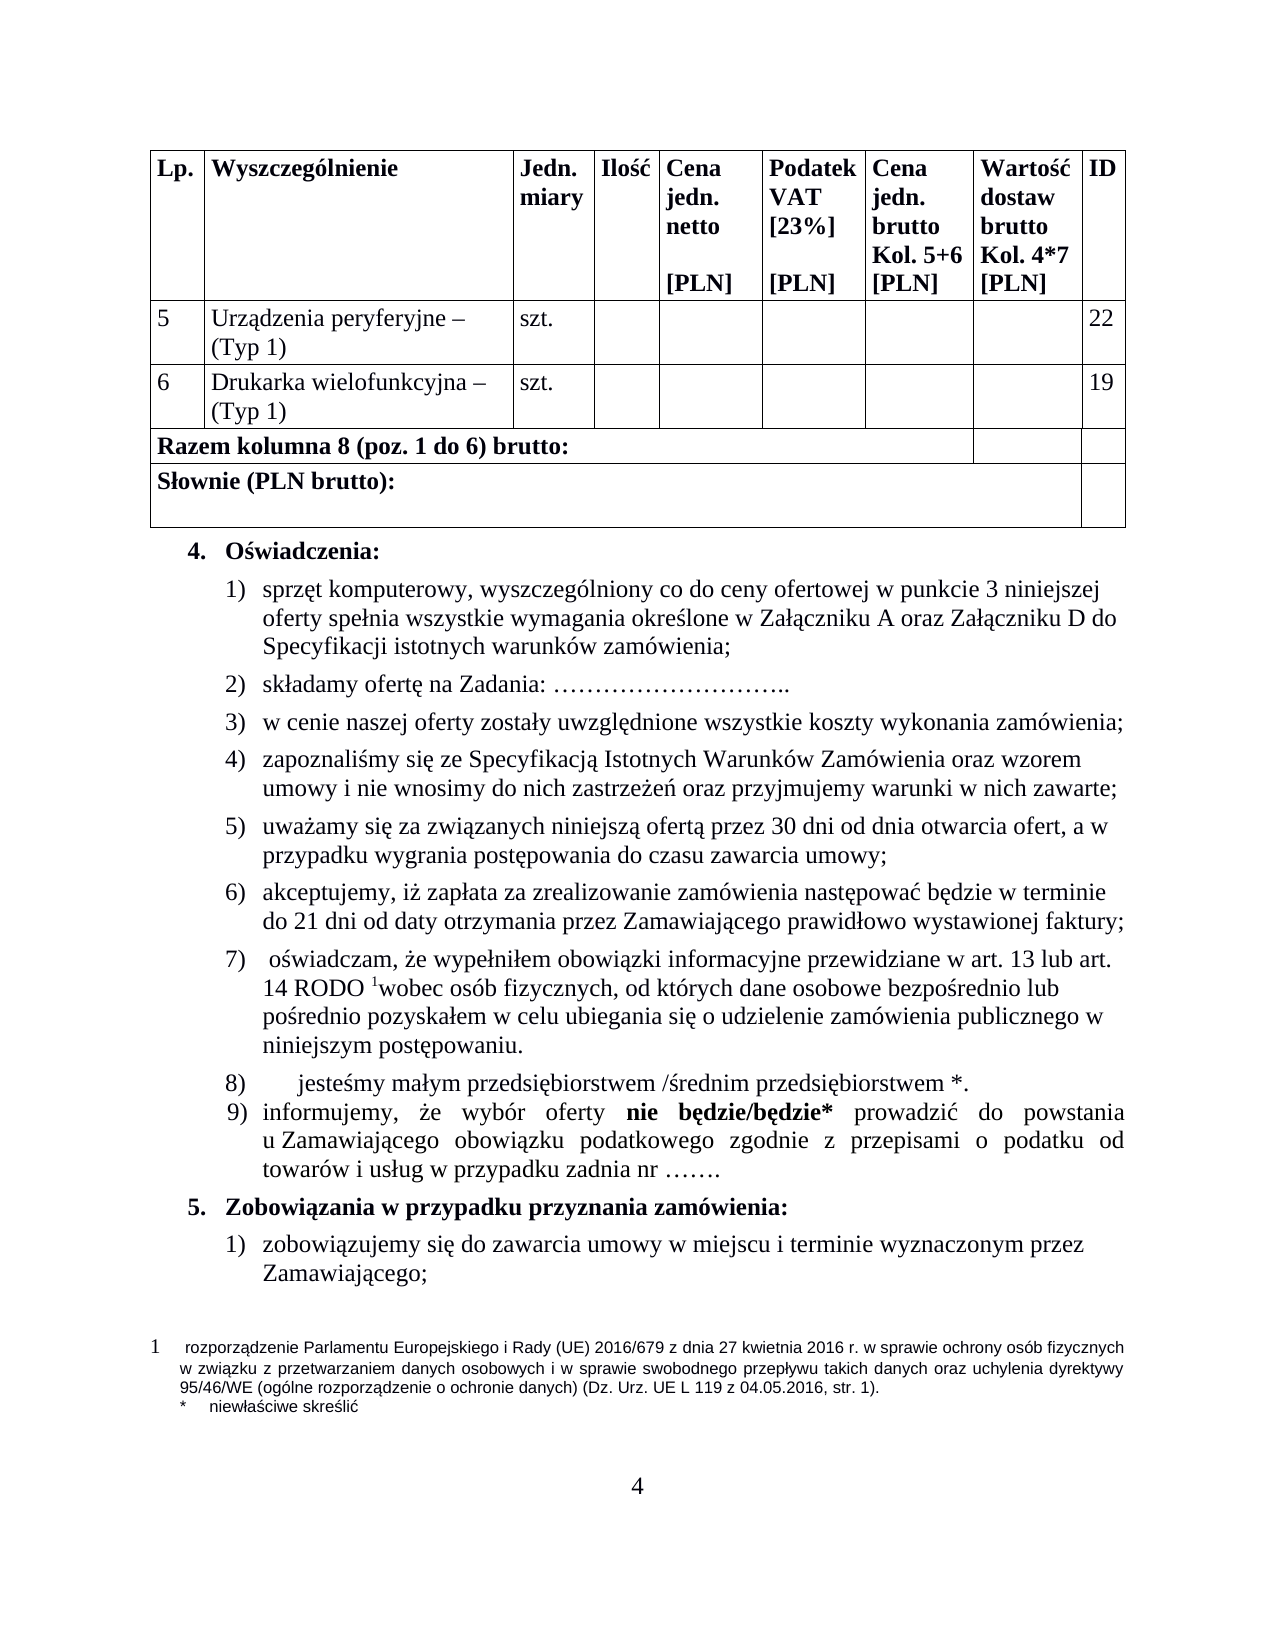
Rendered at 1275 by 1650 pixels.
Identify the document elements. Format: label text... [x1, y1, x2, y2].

list 9) informujemy, że wybór oferty nie będzie/będzie* prowadzić do powstania u Zamawiającego obowiązku podatkowego zgodnie z przepisami o podatku od towarów i usług w przypadku zadnia nr ……. [227, 1097, 1125, 1183]
table_cell Razem kolumna 8 (poz. 1 do 6) brutto: [151, 429, 973, 463]
list sprzęt komputerowy, wyszczególniony co do ceny ofertowej w punkcie 3 niniejszej oferty spełnia wszystkie wymagania określone w Załączniku A oraz Załączniku D do Specyfikacji istotnych warunków zamówienia; [225, 574, 1125, 660]
table_header Cena jedn. netto [PLN] [660, 151, 762, 300]
table_cell 22 [1083, 301, 1125, 364]
table_header Cena jedn. brutto Kol. 5+6 [PLN] [866, 151, 973, 300]
table_cell Słownie (PLN brutto): [151, 464, 1081, 527]
list akceptujemy, iż zapłata za zrealizowanie zamówienia następować będzie w terminie do 21 dni od daty otrzymania przez Zamawiającego prawidłowo wystawionej faktury; [225, 877, 1125, 935]
list Oświadczenia: [187, 536, 1125, 565]
table_cell 5 [151, 301, 204, 364]
table_header Ilość [595, 151, 659, 300]
table_cell szt. [514, 365, 594, 428]
list uważamy się za związanych niniejszą ofertą przez 30 dni od dnia otwarcia ofert, a w przypadku wygrania postępowania do czasu zawarcia umowy; [225, 811, 1125, 868]
table_cell [974, 301, 1082, 364]
table_header Jedn. miary [514, 151, 594, 300]
table_cell [1082, 464, 1125, 527]
table_cell [763, 301, 865, 364]
table_header Podatek VAT [23%] [PLN] [763, 151, 865, 300]
table_cell [595, 301, 659, 364]
table_cell [595, 365, 659, 428]
list w cenie naszej oferty zostały uwzględnione wszystkie koszty wykonania zamówienia; [225, 707, 1125, 736]
table_cell 6 [151, 365, 204, 428]
table_cell 19 [1083, 365, 1125, 428]
list zapoznaliśmy się ze Specyfikacją Istotnych Warunków Zamówienia oraz wzorem umowy i nie wnosimy do nich zastrzeżeń oraz przyjmujemy warunki w nich zawarte; [225, 744, 1125, 802]
table_cell [763, 365, 865, 428]
table_cell [866, 365, 973, 428]
list Zobowiązania w przypadku przyznania zamówienia: [187, 1192, 1125, 1221]
table_header Wyszczególnienie [205, 151, 513, 300]
table_cell Urządzenia peryferyjne – (Typ 1) [205, 301, 513, 364]
list składamy ofertę na Zadania: ……………………….. [225, 669, 1125, 698]
table_cell szt. [514, 301, 594, 364]
table_cell [974, 365, 1082, 428]
table_header Lp. [151, 151, 204, 300]
list 8) jesteśmy małym przedsiębiorstwem /średnim przedsiębiorstwem *. [225, 1068, 1125, 1097]
table_cell [660, 301, 762, 364]
table_cell [974, 429, 1081, 463]
list zobowiązujemy się do zawarcia umowy w miejscu i terminie wyznaczonym przez Zamawiającego; [225, 1229, 1125, 1287]
table_cell [866, 301, 973, 364]
table_cell [660, 365, 762, 428]
table_header ID [1083, 151, 1125, 300]
table_cell [1082, 429, 1125, 463]
table_cell Drukarka wielofunkcyjna – (Typ 1) [205, 365, 513, 428]
table_header Wartość dostaw brutto Kol. 4*7 [PLN] [974, 151, 1082, 300]
list oświadczam, że wypełniłem obowiązki informacyjne przewidziane w art. 13 lub art. 14 RODO wobec osób fizycznych, od których dane osobowe bezpośrednio lub pośrednio pozyskałem w celu ubiegania się o udzielenie zamówienia publicznego w niniejszym postępowaniu. [225, 944, 1125, 1059]
